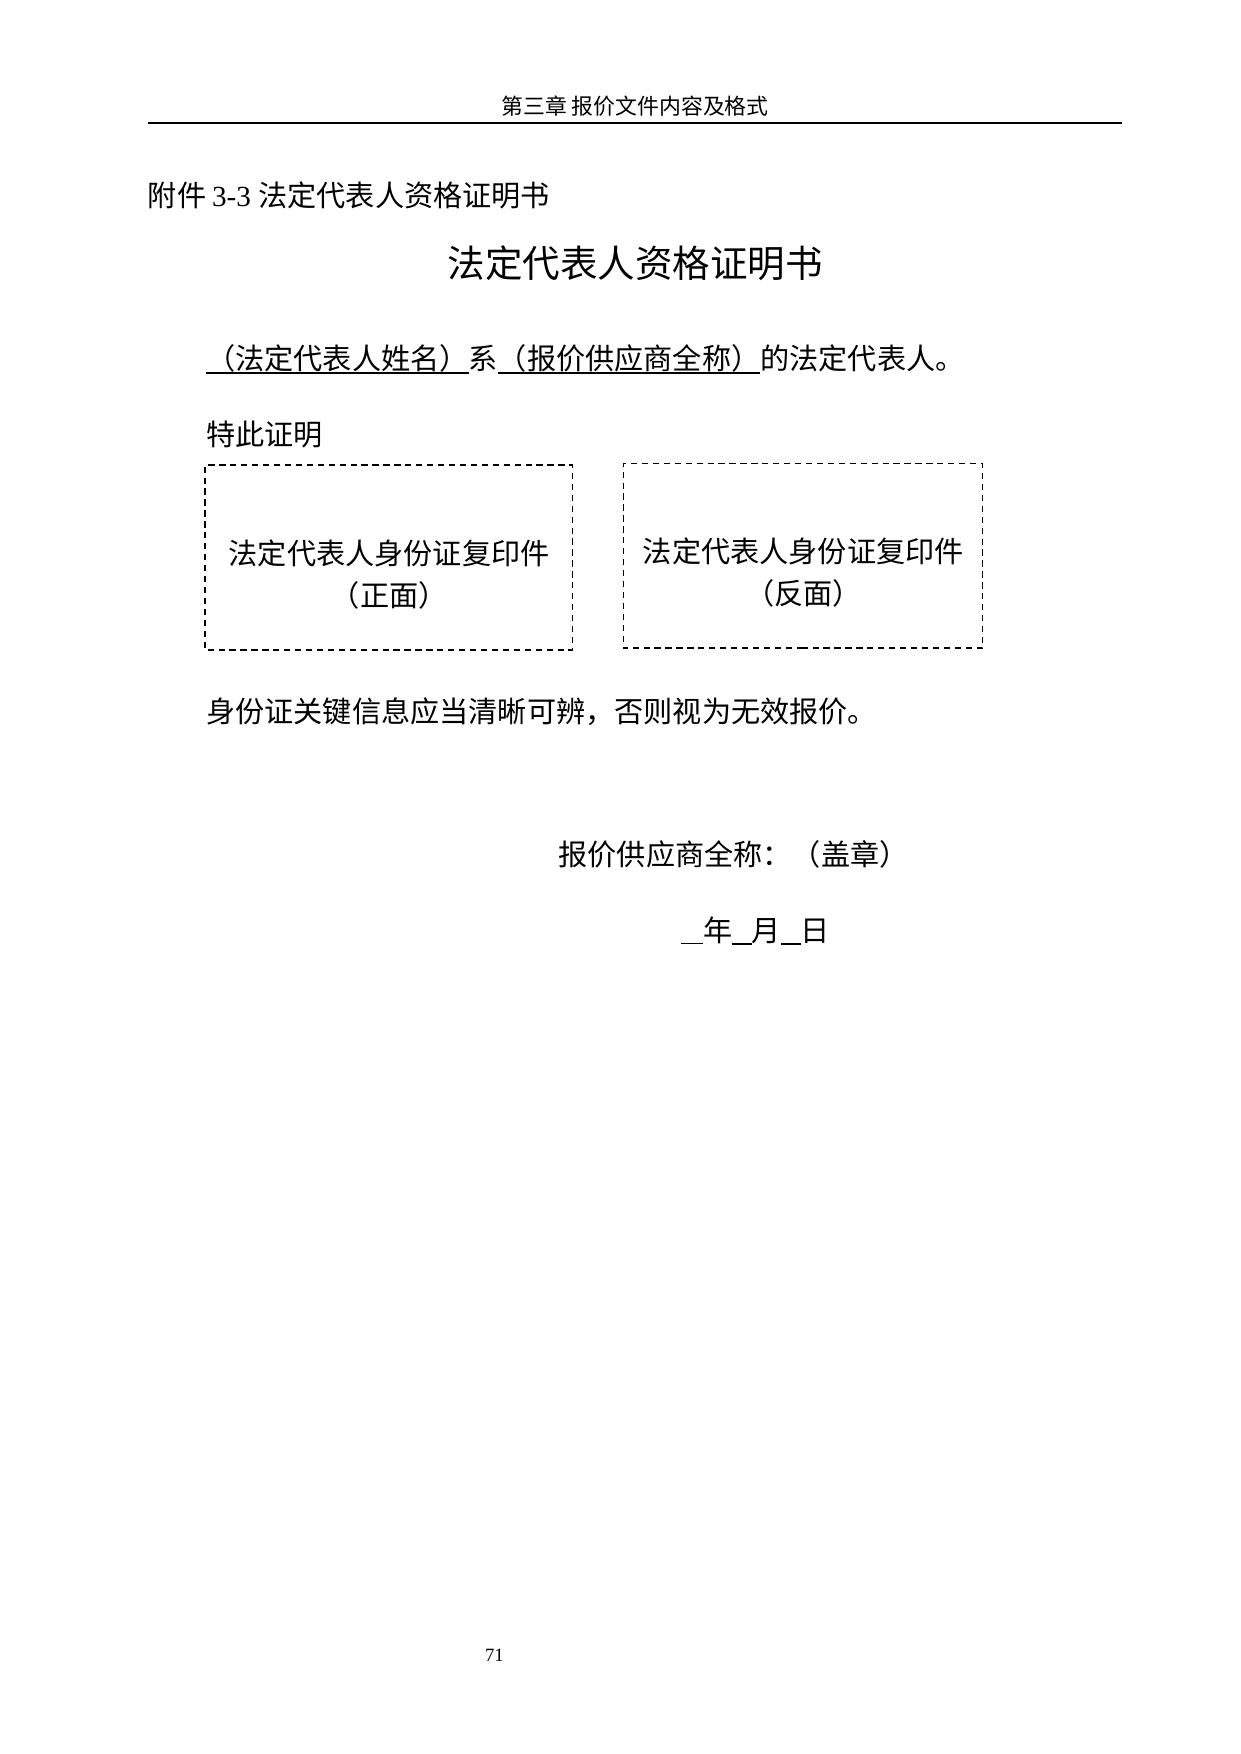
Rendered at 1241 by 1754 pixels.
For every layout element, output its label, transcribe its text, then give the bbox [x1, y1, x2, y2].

text 报价供应商全称：（盖章） [148, 831, 1122, 873]
text 法定代表人资格证明书 [148, 231, 1122, 289]
text （法定代表人姓名）系（报价供应商全称）的法定代表人。 [148, 335, 1122, 378]
subtitle 附件3-3 法定代表人资格证明书 [148, 160, 1122, 218]
text 身份证关键信息应当清晰可辨，否则视为无效报价。 [148, 688, 1122, 731]
text 特此证明 [148, 411, 1122, 453]
text 年 月 日 [148, 907, 1122, 949]
